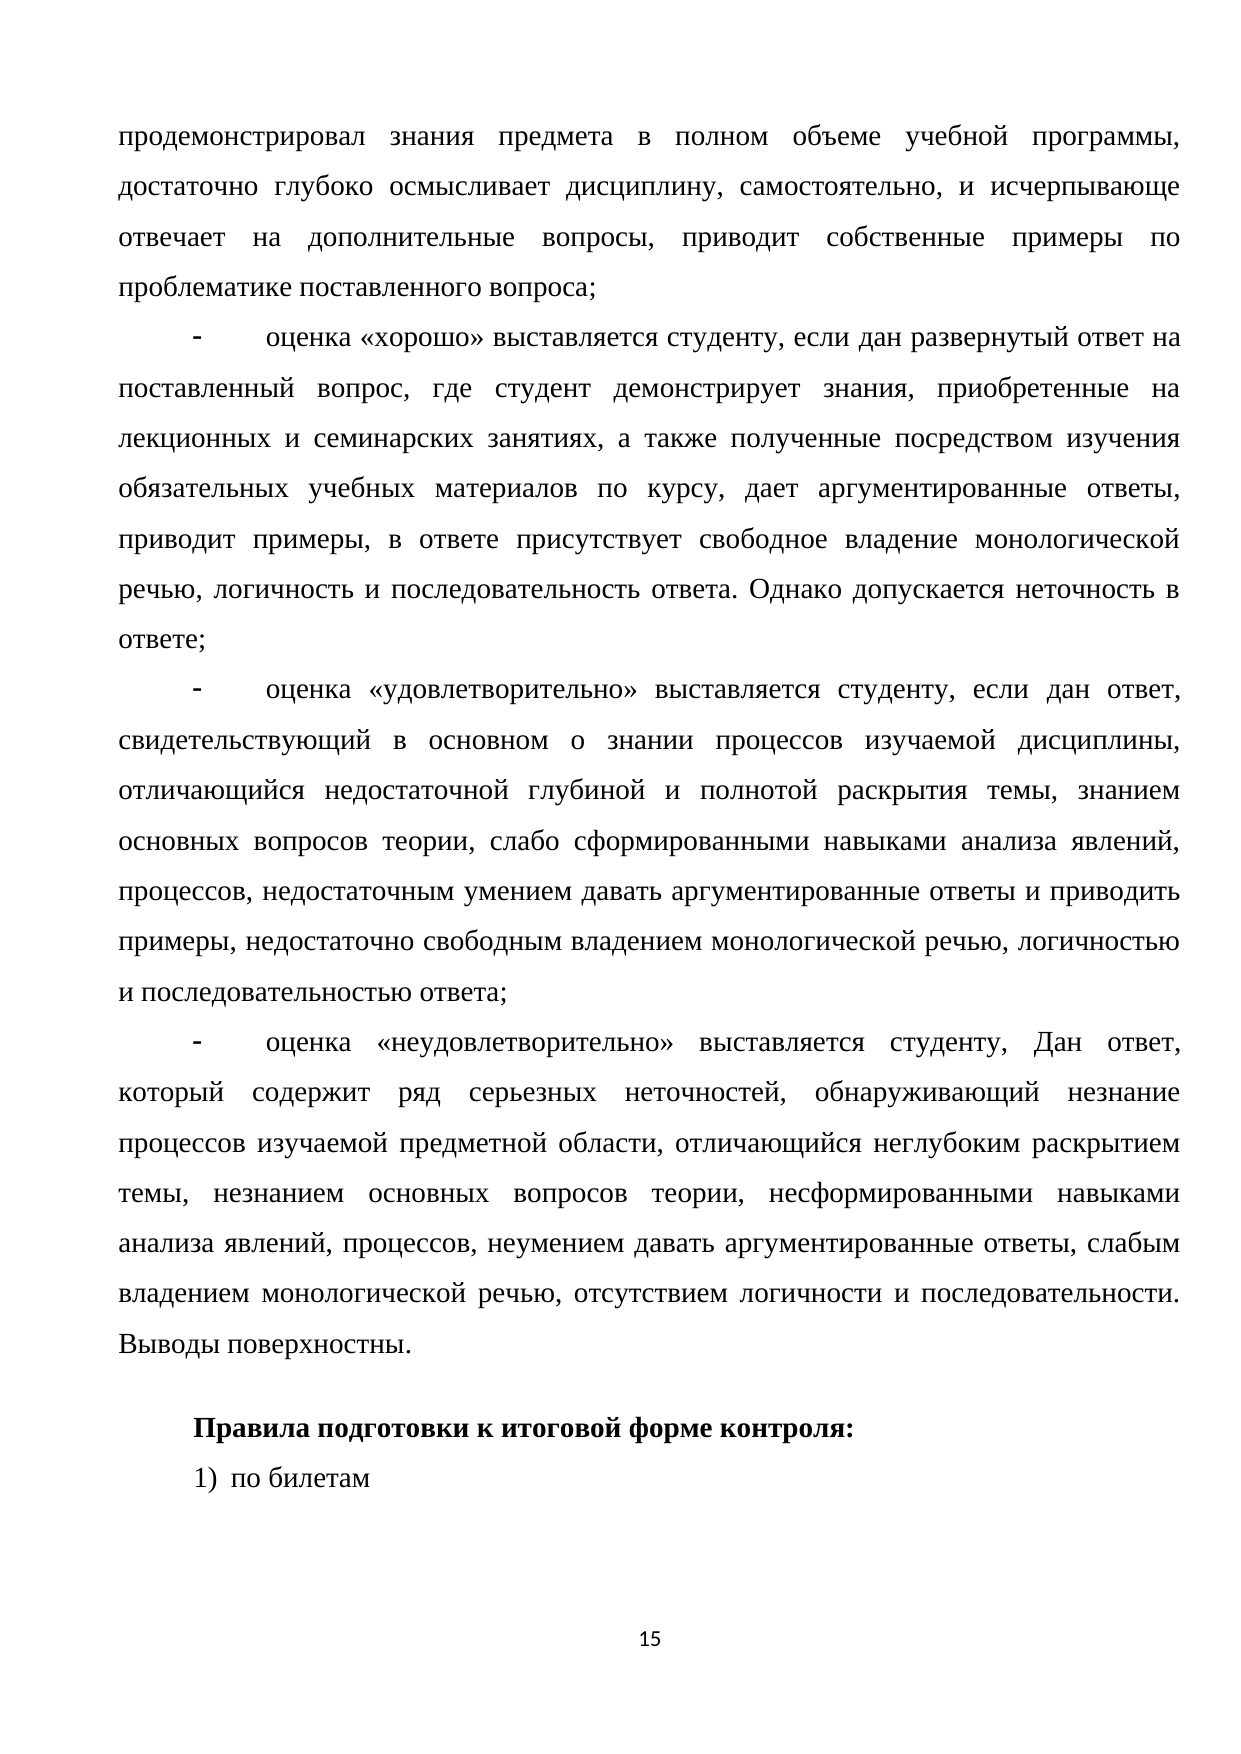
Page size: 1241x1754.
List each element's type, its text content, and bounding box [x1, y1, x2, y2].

list по билетам [193, 1460, 1181, 1494]
list оценка «хорошо» выставляется студенту, если дан развернутый ответ на поставленный вопрос, где студент демонстрирует знания, приобретенные на лекционных и семинарских занятиях, а также полученные посредством изучения обязательных учебных материалов по курсу, дает аргументированные ответы, приводит примеры, в ответе присутствует свободное владение монологической речью, логичность и последовательность ответа. Однако допускается неточность в ответе; [118, 319, 1181, 655]
list оценка «удовлетворительно» выставляется студенту, если дан ответ, свидетельствующий в основном о знании процессов изучаемой дисциплины, отличающийся недостаточной глубиной и полнотой раскрытия темы, знанием основных вопросов теории, слабо сформированными навыками анализа явлений, процессов, недостаточным умением давать аргументированные ответы и приводить примеры, недостаточно свободным владением монологической речью, логичностью и последовательностью ответа; [118, 672, 1181, 1007]
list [118, 118, 1181, 303]
text Правила подготовки к итоговой форме контроля: [118, 1410, 1181, 1443]
list оценка «неудовлетворительно» выставляется студенту, Дан ответ, который содержит ряд серьезных неточностей, обнаруживающий незнание процессов изучаемой предметной области, отличающийся неглубоким раскрытием темы, незнанием основных вопросов теории, несформированными навыками анализа явлений, процессов, неумением давать аргументированные ответы, слабым владением монологической речью, отсутствием логичности и последовательности. Выводы поверхностны. [118, 1024, 1181, 1359]
